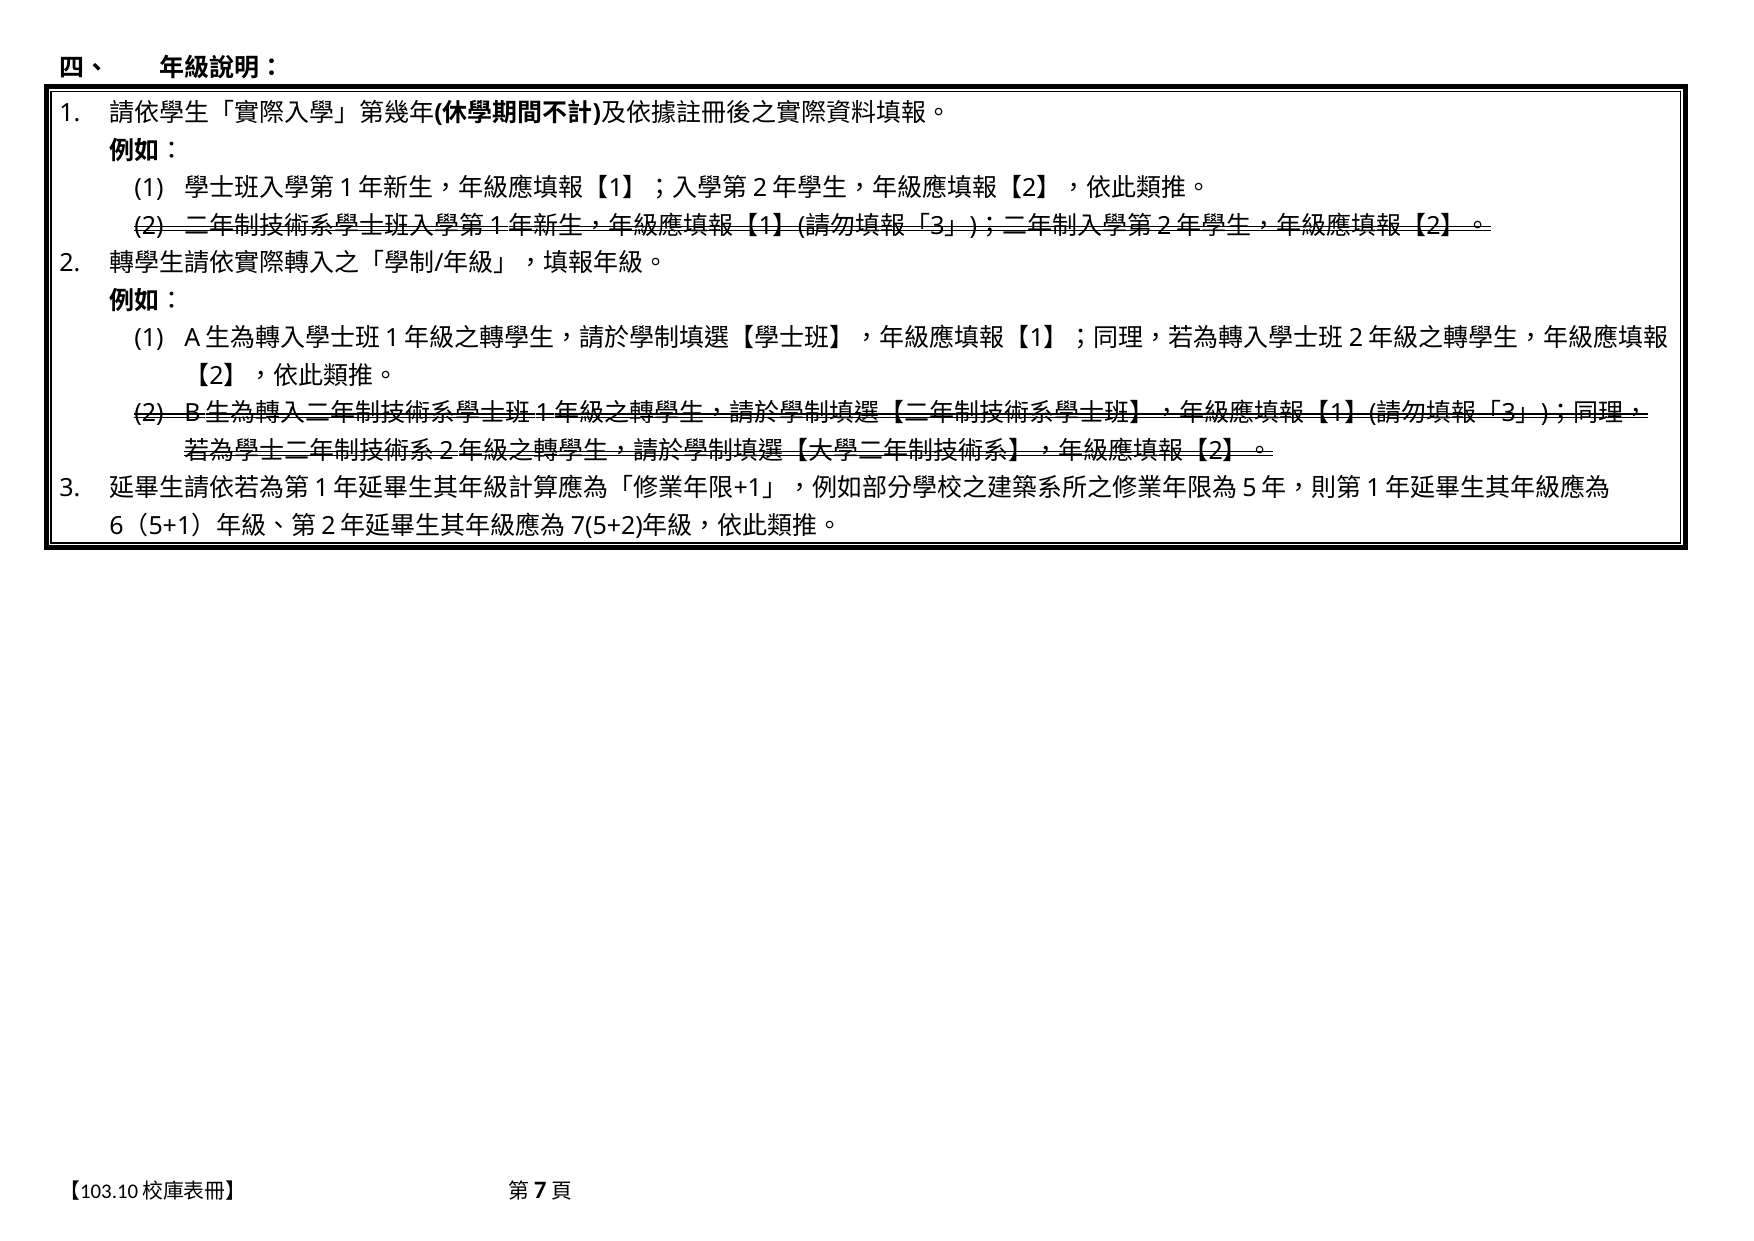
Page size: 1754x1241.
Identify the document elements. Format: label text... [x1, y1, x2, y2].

list 年級說明： [59, 47, 1695, 84]
table_header 請依學生「實際入學」第幾年(休學期間不計)及依據註冊後之實際資料填報。 例如： 學士班入學第1年新生，年級應填報【1】；入學第2年學生，年級應填報【2】，依此類推。 二年制技術系學士班入學第1年新生，年級應填報【1】(請勿填報「3」)；二年制入學第2年學生，年級應填報【2】。 轉學生請依實際轉入之「學制/年級」，填報年級。 例如： A生為轉入學士班1年級之轉學生，請於學制填選【學士班】，年級應填報【1】；同理，若為轉入學士班2年級之轉學生，年級應填報【2】，依此類推。 B生為轉入二年制技術系學士班1年級之轉學生，請於學制填選【二年制技術系學士班】，年級應填報【1】(請勿填報「3」)；同理，若為學士二年制技術系2年級之轉學生，請於學制填選【大學二年制技術系】，年級應填報【2】。 延畢生請依若為第1年延畢生其年級計算應為「修業年限+1」，例如部分學校之建築系所之修業年限為5年，則第1年延畢生其年級應為6（5+1）年級、第2年延畢生其年級應為7(5+2)年級，依此類推。 [52, 92, 1680, 542]
